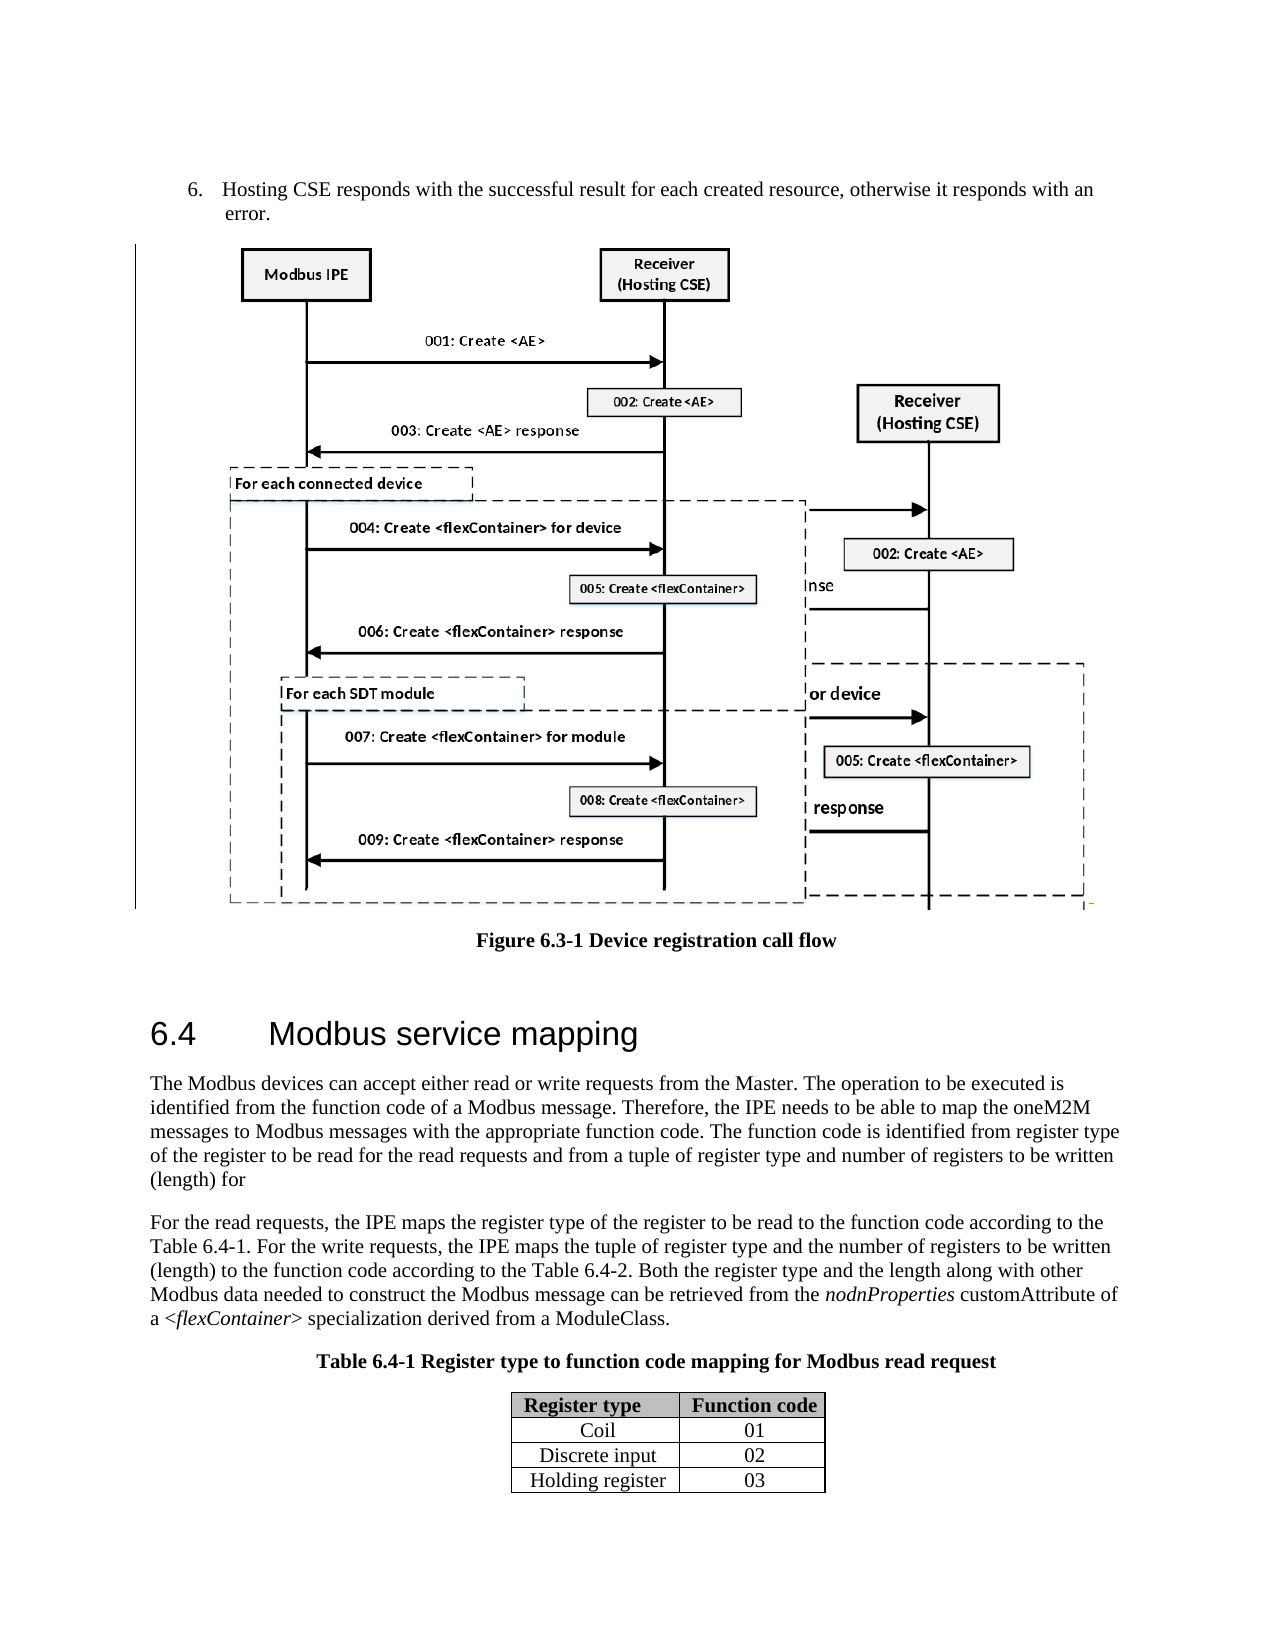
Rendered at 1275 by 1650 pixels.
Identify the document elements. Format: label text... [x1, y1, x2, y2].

subtitle 6.4 Modbus service mapping [150, 1014, 1125, 1052]
text For the read requests, the IPE maps the register type of the register to be read to the function code according to the Table 6.4-1. For the write requests, the IPE maps the tuple of register type and the number of registers to be written (length) to the function code according to the Table 6.4-2. Both the register type and the length along with other Modbus data needed to construct the Modbus message can be retrieved from the nodnProperties customAttribute of a <flexContainer> specialization derived from a ModuleClass. [150, 1210, 1125, 1330]
table_cell 01 [680, 1418, 824, 1442]
table_cell Coil [512, 1418, 679, 1442]
table_header Register type [512, 1393, 679, 1417]
table_cell Holding register [512, 1468, 679, 1492]
table_cell Discrete input [512, 1443, 679, 1467]
table_header Function code [680, 1393, 824, 1417]
list Hosting CSE responds with the successful result for each created resource, otherwise it responds with an error. [187, 177, 1125, 225]
text Figure 6.3-1 Device registration call flow [187, 928, 1125, 952]
text Table 6.4-1 Register type to function code mapping for Modbus read request [187, 1349, 1125, 1373]
table_cell 03 [680, 1468, 824, 1492]
text The Modbus devices can accept either read or write requests from the Master. The operation to be executed is identified from the function code of a Modbus message. Therefore, the IPE needs to be able to map the oneM2M messages to Modbus messages with the appropriate function code. The function code is identified from register type of the register to be read for the read requests and from a tuple of register type and number of registers to be written (length) for [150, 1071, 1125, 1191]
table_cell 02 [680, 1443, 824, 1467]
